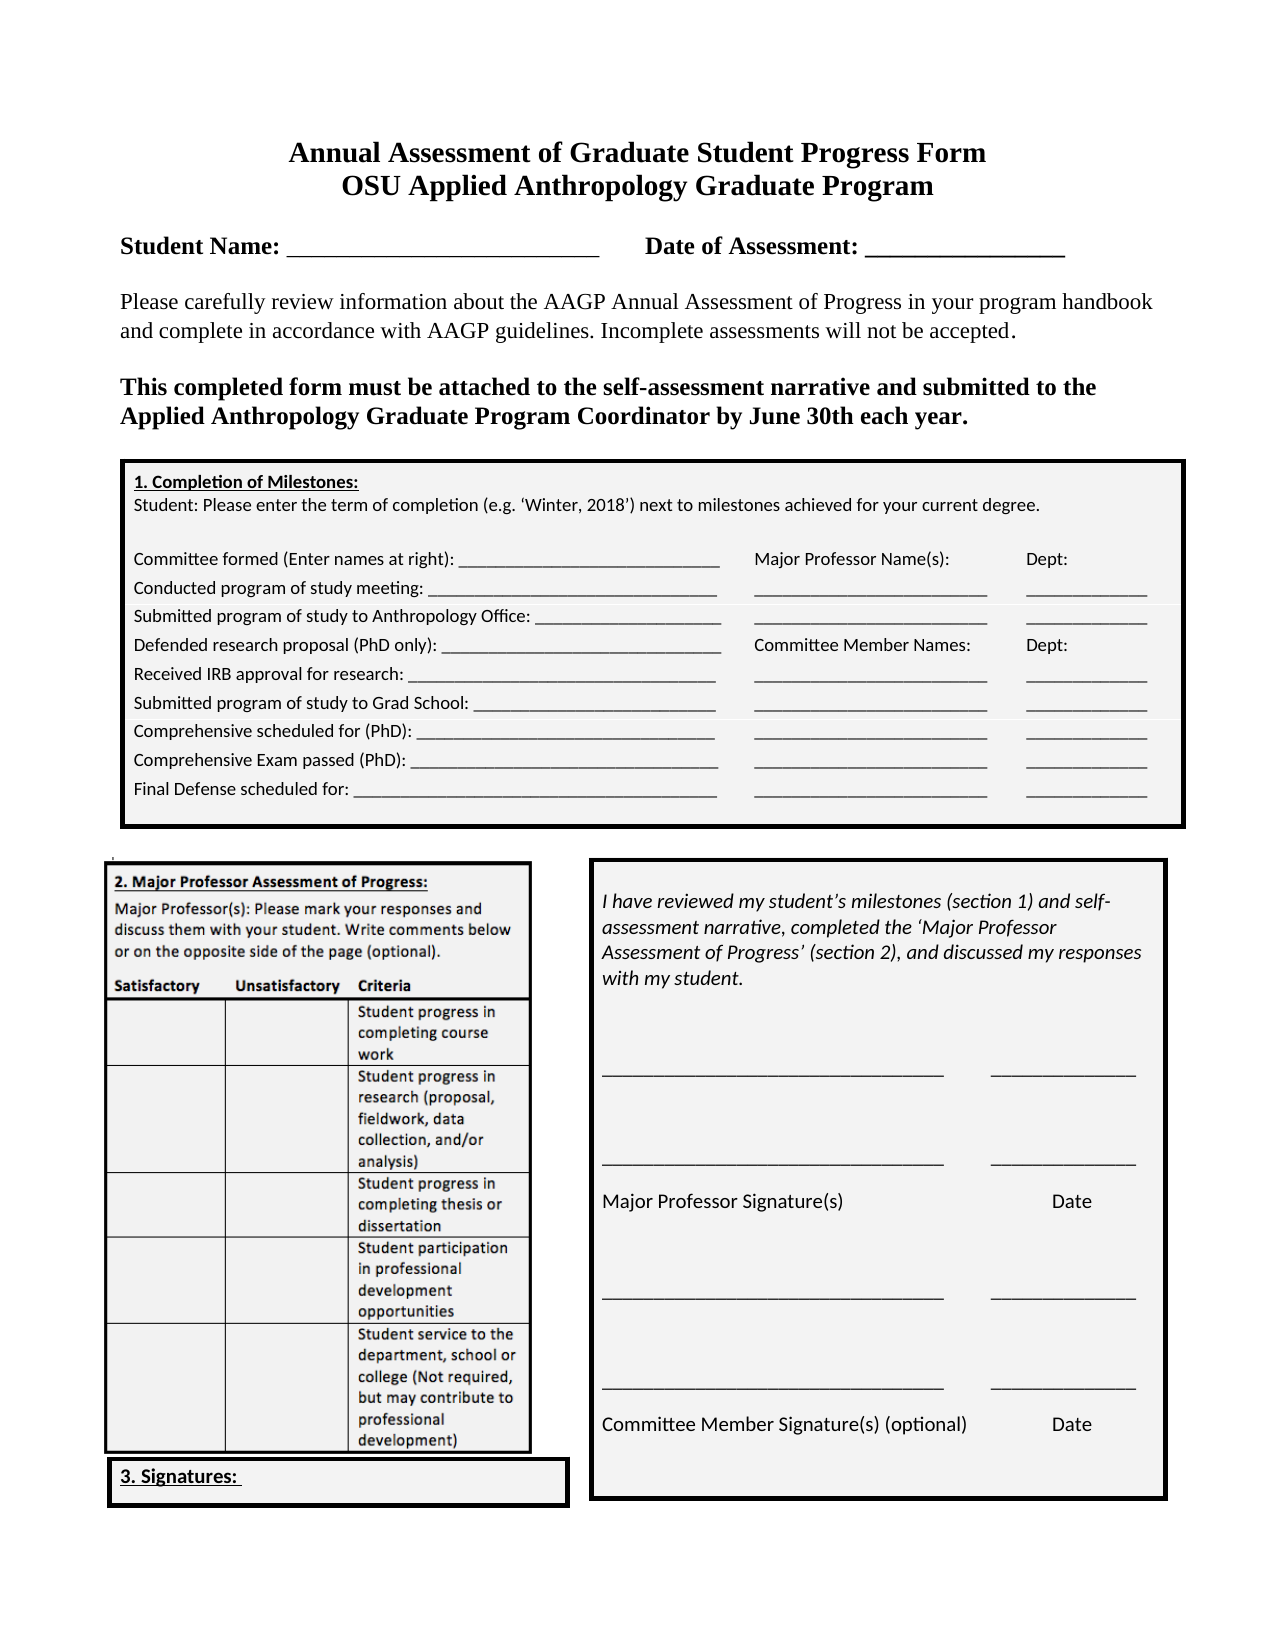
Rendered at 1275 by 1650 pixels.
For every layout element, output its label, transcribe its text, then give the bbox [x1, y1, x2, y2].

table_cell Conducted program of study meeting: _______________________________ [125, 576, 743, 604]
table_cell Dept: [1015, 547, 1181, 576]
text _________________________________ ______________ [594, 1047, 1163, 1092]
table_cell _____________ [1015, 576, 1181, 604]
text I have reviewed my student’s milestones (section 1) and self-assessment narrative, completed the ‘Major Professor Assessment of Progress’ (section 2), and discussed my responses with my student. [594, 882, 1163, 1003]
table_cell _____________ [1015, 720, 1181, 748]
table_cell Committee formed (Enter names at right): ____________________________ [125, 547, 743, 576]
text 3. Signatures: [112, 1461, 565, 1503]
table_cell Submitted program of study to Grad School: __________________________ [125, 691, 743, 719]
table_cell Comprehensive Exam passed (PhD): _________________________________ [125, 748, 743, 777]
table_cell Received IRB approval for research: _________________________________ [125, 662, 743, 691]
text _________________________________ ______________ [594, 1271, 1163, 1316]
table_cell Student: Please enter the term of completion (e.g. ‘Winter, 2018’) next to milestones achieved for your current degree. [125, 494, 1181, 547]
table_cell _____________ [1015, 662, 1181, 691]
text OSU Applied Anthropology Graduate Program [120, 168, 1155, 202]
table_cell Comprehensive scheduled for (PhD): ________________________________ [125, 720, 743, 748]
table_cell _________________________ [743, 576, 1015, 604]
table_cell _________________________ [743, 662, 1015, 691]
table_cell _________________________ [743, 748, 1015, 777]
text Committee Member Signature(s) (optional) Date [594, 1405, 1163, 1449]
text Major Professor Signature(s) Date [594, 1181, 1163, 1226]
table_cell Defended research proposal (PhD only): ______________________________ [125, 633, 743, 662]
table_cell Dept: [1015, 633, 1181, 662]
table_cell _____________ [1015, 777, 1181, 824]
text _________________________________ ______________ [594, 1360, 1163, 1405]
table_cell _________________________ [743, 605, 1015, 633]
text Student Name: _________________________ Date of Assessment: ________________ [120, 231, 1155, 259]
table_cell Major Professor Name(s): [743, 547, 1015, 576]
table_cell _____________ [1015, 748, 1181, 777]
table_header 1. Completion of Milestones: [125, 463, 1181, 494]
table_cell _________________________ [743, 691, 1015, 719]
text _________________________________ ______________ [594, 1137, 1163, 1181]
text This completed form must be attached to the self-assessment narrative and submitted to the Applied Anthropology Graduate Program Coordinator by June 30th each year. [120, 372, 1155, 430]
table_cell Committee Member Names: [743, 633, 1015, 662]
table_cell _____________ [1015, 605, 1181, 633]
text Please carefully review information about the AAGP Annual Assessment of Progress in your program handbook and complete in accordance with AAGP guidelines. Incomplete assessments will not be accepted. [120, 288, 1155, 343]
table_cell _____________ [1015, 691, 1181, 719]
text Annual Assessment of Graduate Student Progress Form [120, 135, 1155, 168]
table_cell Final Defense scheduled for: _______________________________________ [125, 777, 743, 824]
table_cell Submitted program of study to Anthropology Office: ____________________ [125, 605, 743, 633]
table_cell _________________________ [743, 720, 1015, 748]
picture [101, 857, 534, 1457]
table_cell _________________________ [743, 777, 1015, 824]
